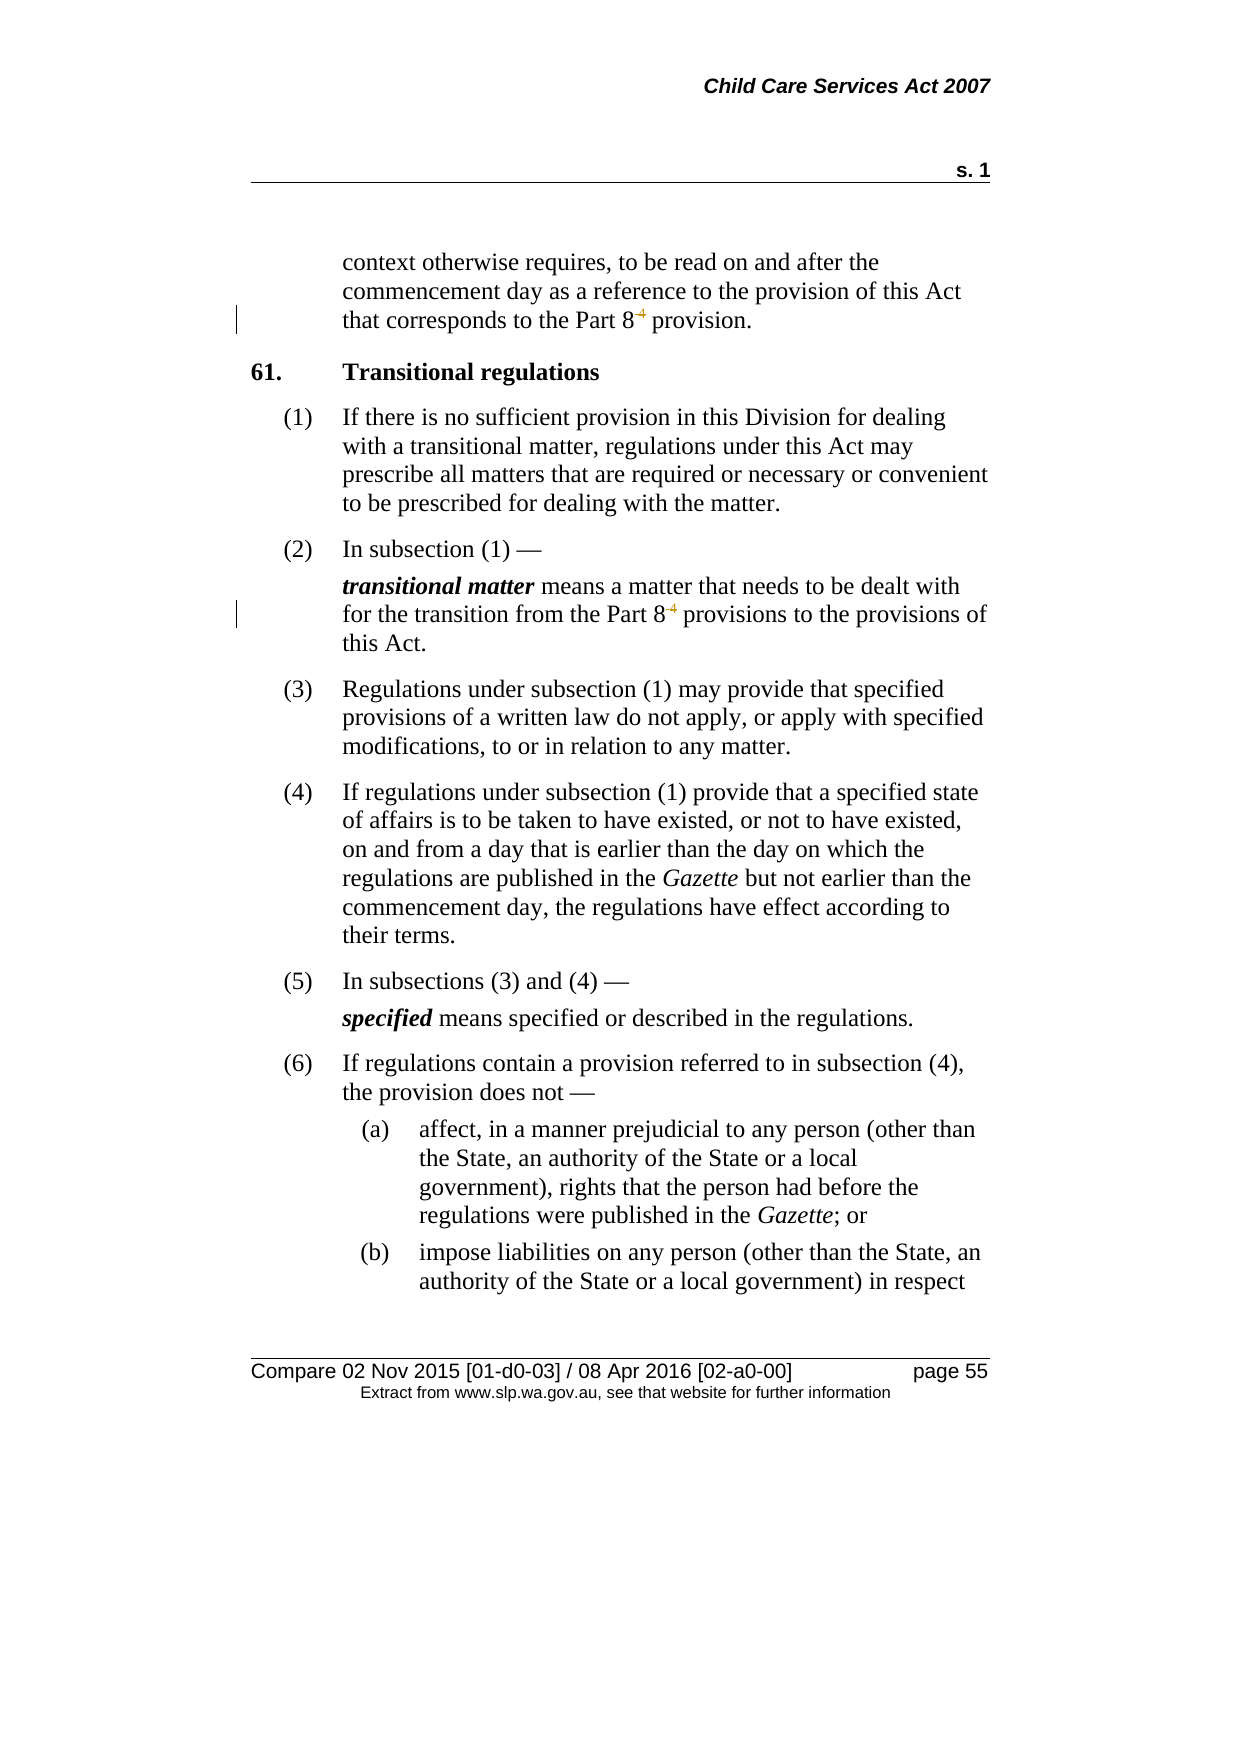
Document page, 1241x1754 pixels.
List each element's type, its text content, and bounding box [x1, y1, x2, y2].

text (2) In subsection (1) — [251, 534, 990, 562]
text (4) If regulations under subsection (1) provide that a specified state of affairs is to be taken to have existed, or not to have existed, on and from a day that is earlier than the day on which the regulations are published in the Gazette but not earlier than the commencement day, the regulations have effect according to their terms. [251, 777, 990, 949]
text (3) Regulations under subsection (1) may provide that specified provisions of a written law do not apply, or apply with specified modifications, to or in relation to any matter. [251, 674, 990, 760]
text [251, 247, 990, 334]
text (1) If there is no sufficient provision in this Division for dealing with a transitional matter, regulations under this Act may prescribe all matters that are required or necessary or convenient to be prescribed for dealing with the matter. [251, 402, 990, 517]
text (a) affect, in a manner prejudicial to any person (other than the State, an authority of the State or a local government), rights that the person had before the regulations were published in the Gazette; or [251, 1114, 990, 1229]
subtitle 61. Transitional regulations [251, 357, 990, 385]
text (6) If regulations contain a provision referred to in subsection (4), the provision does not — [251, 1048, 990, 1106]
text (5) In subsections (3) and (4) — [251, 966, 990, 994]
text specified means specified or described in the regulations. [251, 1003, 990, 1032]
text transitional matter means a matter that needs to be dealt with for the transition from the Part 8 provisions to the provisions of this Act. [251, 571, 990, 657]
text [251, 1237, 990, 1295]
